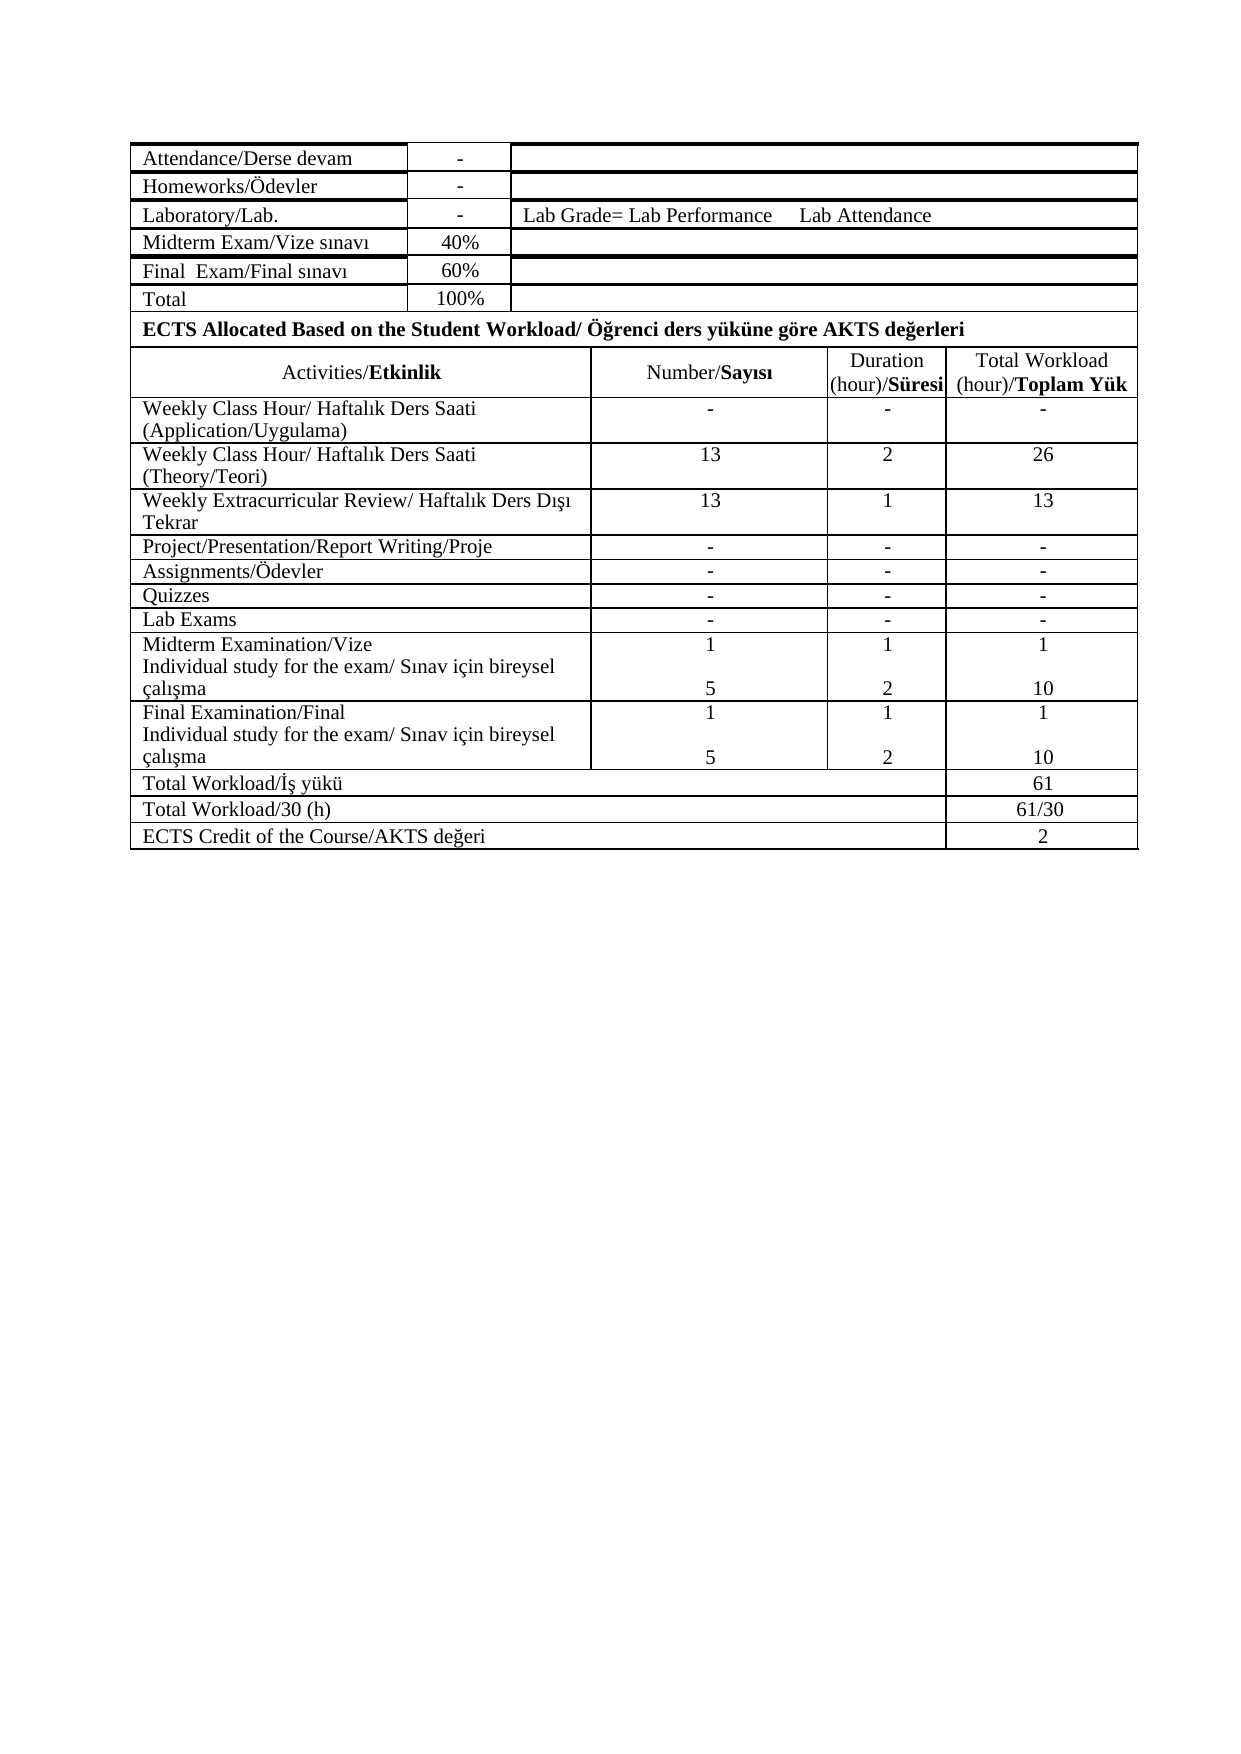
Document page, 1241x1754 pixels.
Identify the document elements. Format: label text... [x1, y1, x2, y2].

table_cell - [408, 143, 510, 170]
table_cell Project/Presentation/Report Writing/Proje [131, 536, 590, 558]
table_cell - [947, 609, 1137, 632]
table_cell - [828, 585, 945, 607]
table_cell Activities/Etkinlik [131, 348, 590, 396]
table_cell ECTS Allocated Based on the Student Workload/ Öğrenci ders yüküne göre AKTS değerleri [131, 312, 1137, 346]
table_cell - [408, 172, 510, 198]
table_cell 1 2 [828, 702, 945, 768]
table_cell 1 5 [592, 633, 827, 700]
table_cell ECTS Credit of the Course/AKTS değeri [131, 823, 945, 848]
table_cell - [947, 536, 1137, 558]
table_cell Lab Grade= Lab Performance  Lab Attendance [512, 202, 1137, 227]
table_cell - [592, 560, 827, 583]
table_cell 13 [592, 444, 827, 488]
table_cell Weekly Class Hour/ Haftalık Ders Saati (Theory/Teori) [131, 444, 590, 488]
table_cell 2 [947, 823, 1137, 848]
table_cell 1 5 [592, 702, 827, 768]
table_cell - [828, 609, 945, 632]
table_cell 61/30 [947, 797, 1137, 822]
table_cell Laboratory/Lab. [131, 202, 407, 227]
table_cell 1 10 [947, 702, 1137, 768]
table_cell Attendance/Derse devam [131, 146, 407, 170]
table_cell Total Workload (hour)/Toplam Yük [947, 348, 1137, 396]
table_cell 1 [828, 490, 945, 534]
table_cell Duration (hour)/Süresi [828, 348, 945, 396]
table_cell Total Workload/30 (h) [131, 797, 945, 822]
table_cell 13 [947, 490, 1137, 534]
table_cell [512, 286, 1137, 311]
table_cell 100% [408, 285, 510, 311]
table_cell Midterm Exam/Vize sınavı [131, 230, 407, 254]
table_cell - [592, 585, 827, 607]
table_cell - [592, 398, 827, 442]
table_cell - [408, 199, 510, 227]
table_cell 60% [408, 256, 510, 283]
table_cell [512, 230, 1137, 254]
table_cell Assignments/Ödevler [131, 560, 590, 583]
table_cell [512, 174, 1137, 198]
table_cell [512, 146, 1137, 170]
table_cell Number/Sayısı [592, 348, 827, 396]
table_cell 40% [408, 229, 510, 254]
table_cell - [828, 560, 945, 583]
table_cell Midterm Examination/Vize Individual study for the exam/ Sınav için bireysel çalışma [131, 633, 590, 700]
table_cell 1 10 [947, 633, 1137, 700]
table_cell Weekly Class Hour/ Haftalık Ders Saati (Application/Uygulama) [131, 398, 590, 442]
table_cell Final Exam/Final sınavı [131, 259, 407, 283]
table_cell Lab Exams [131, 609, 590, 632]
table_cell - [947, 398, 1137, 442]
table_cell 1 2 [828, 633, 945, 700]
table_cell Total Workload/İş yükü [131, 770, 945, 795]
table_cell - [592, 536, 827, 558]
table_cell 13 [592, 490, 827, 534]
table_cell Total [131, 286, 407, 311]
table_cell 26 [947, 444, 1137, 488]
table_cell - [828, 536, 945, 558]
table_cell - [828, 398, 945, 442]
table_cell - [592, 609, 827, 632]
table_cell [512, 259, 1137, 283]
table_cell 61 [947, 770, 1137, 795]
table_cell - [947, 560, 1137, 583]
table_cell Final Examination/Final Individual study for the exam/ Sınav için bireysel çalışma [131, 702, 590, 768]
table_cell 2 [828, 444, 945, 488]
table_cell Quizzes [131, 585, 590, 607]
table_cell - [947, 585, 1137, 607]
table_cell Homeworks/Ödevler [131, 174, 407, 198]
table_cell Weekly Extracurricular Review/ Haftalık Ders Dışı Tekrar [131, 490, 590, 534]
